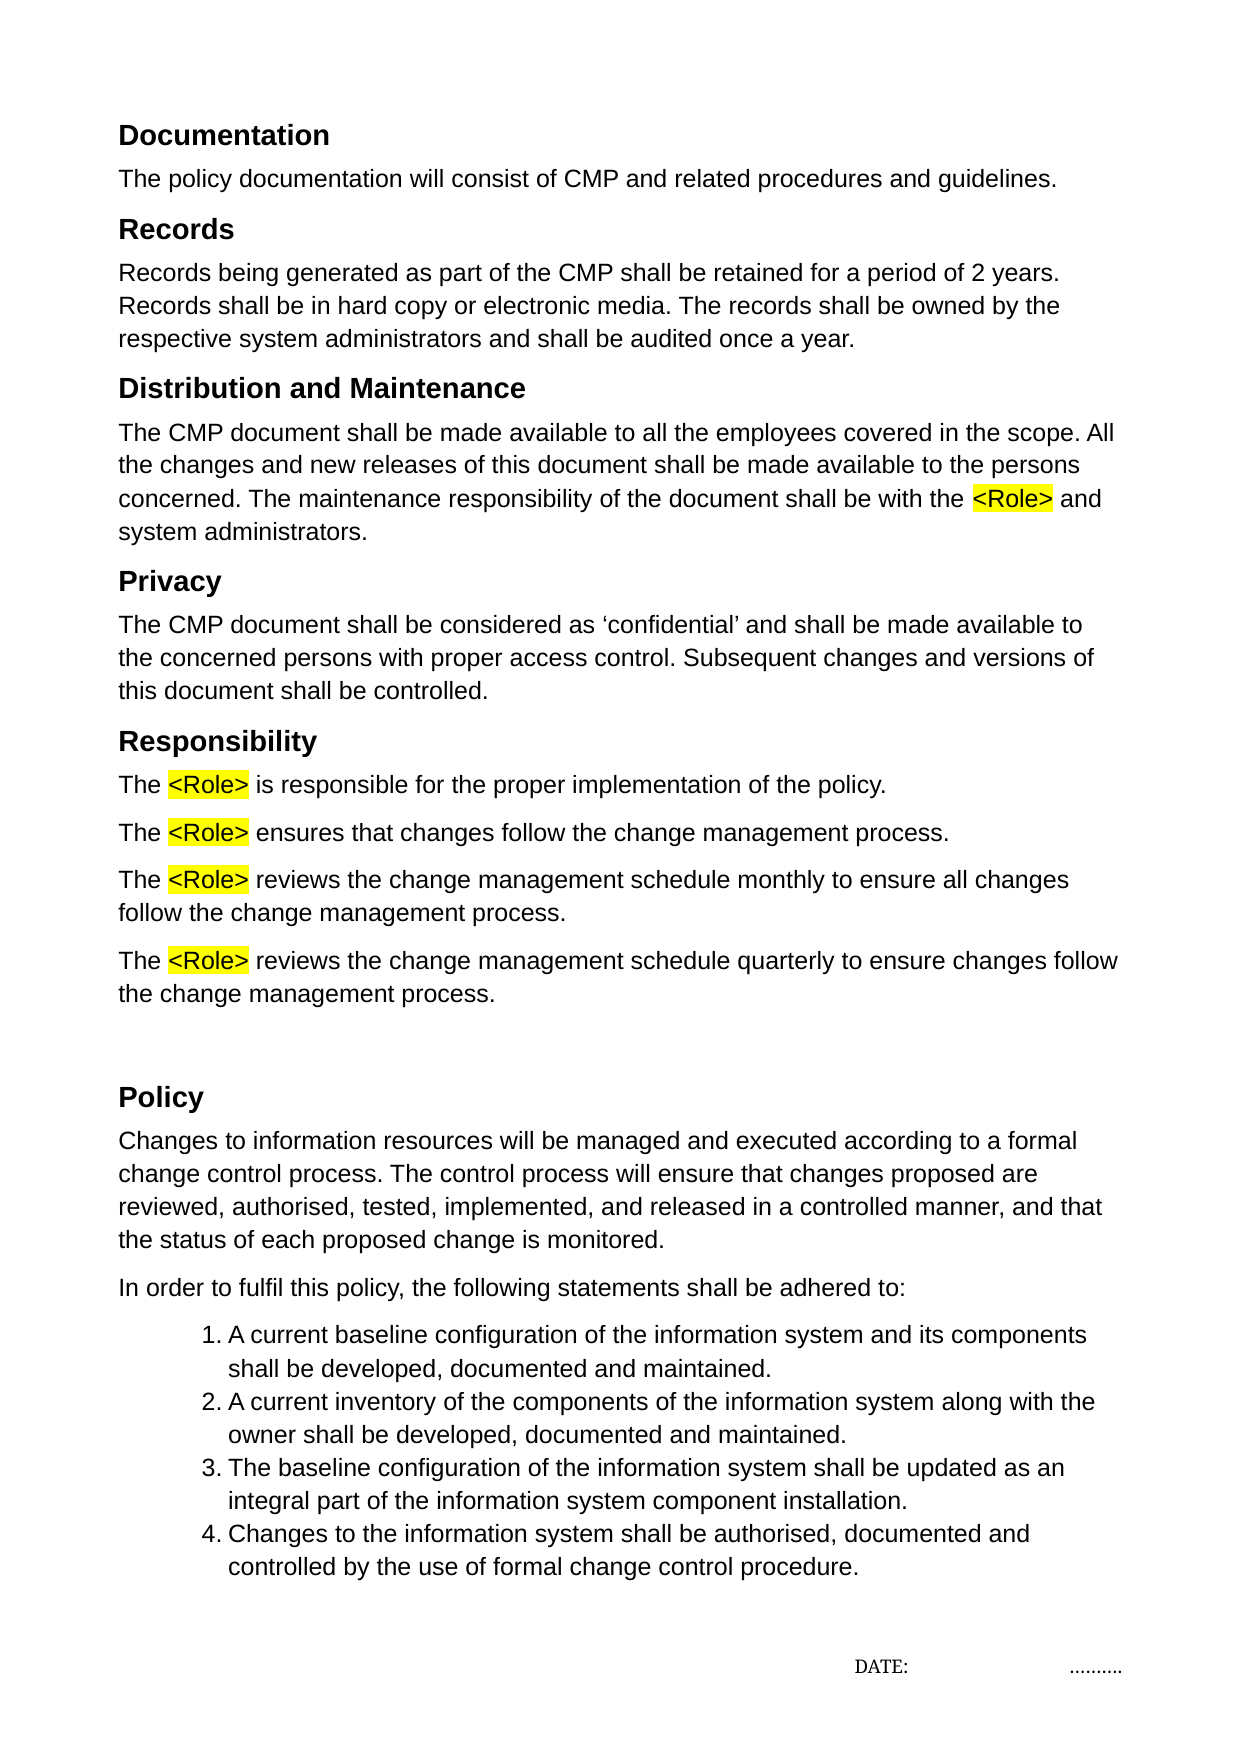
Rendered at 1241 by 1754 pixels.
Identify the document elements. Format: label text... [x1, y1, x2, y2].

text Records being generated as part of the CMP shall be retained for a period of 2 years. Records shall be in hard copy or electronic media. The records shall be owned by the respective system administrators and shall be audited once a year. [118, 258, 1122, 353]
subtitle Distribution and Maintenance [118, 371, 1122, 405]
text In order to fulfil this policy, the following statements shall be adhered to: [118, 1273, 1122, 1302]
list The baseline configuration of the information system shall be updated as an integral part of the information system component installation. [201, 1482, 1122, 1543]
subtitle Records [118, 212, 1122, 245]
text The <Role> reviews the change management schedule quarterly to ensure changes follow the change management process. [118, 946, 1122, 1007]
text Changes to information resources will be managed and executed according to a formal change control process. The control process will ensure that changes proposed are reviewed, authorised, tested, implemented, and released in a controlled manner, and that the status of each proposed change is monitored. [118, 1126, 1122, 1254]
text The CMP document shall be made available to all the employees covered in the scope. All the changes and new releases of this document shall be made available to the persons concerned. The maintenance responsibility of the document shall be with the <Role> and system administrators. [118, 417, 1122, 545]
subtitle Responsibility [118, 724, 1122, 757]
subtitle Documentation [118, 118, 1122, 152]
list A current baseline configuration of the information system and its components shall be developed, documented and maintained. [201, 1321, 1122, 1382]
text The policy documentation will consist of CMP and related procedures and guidelines. [118, 164, 1122, 193]
text The CMP document shall be considered as ‘confidential’ and shall be made available to the concerned persons with proper access control. Subsequent changes and versions of this document shall be controlled. [118, 610, 1122, 705]
subtitle Privacy [118, 564, 1122, 598]
text The <Role> is responsible for the proper implementation of the policy. [249, 770, 1122, 799]
list A current inventory of the components of the information system along with the owner shall be developed, documented and maintained. [201, 1401, 1122, 1463]
list Changes to the information system shall be authorised, documented and controlled by the use of formal change control procedure. [201, 1562, 1122, 1624]
text The <Role> ensures that changes follow the change management process. [118, 817, 1122, 846]
subtitle Policy [118, 1080, 1122, 1114]
text The <Role> reviews the change management schedule monthly to ensure all changes follow the change management process. [118, 865, 1122, 927]
